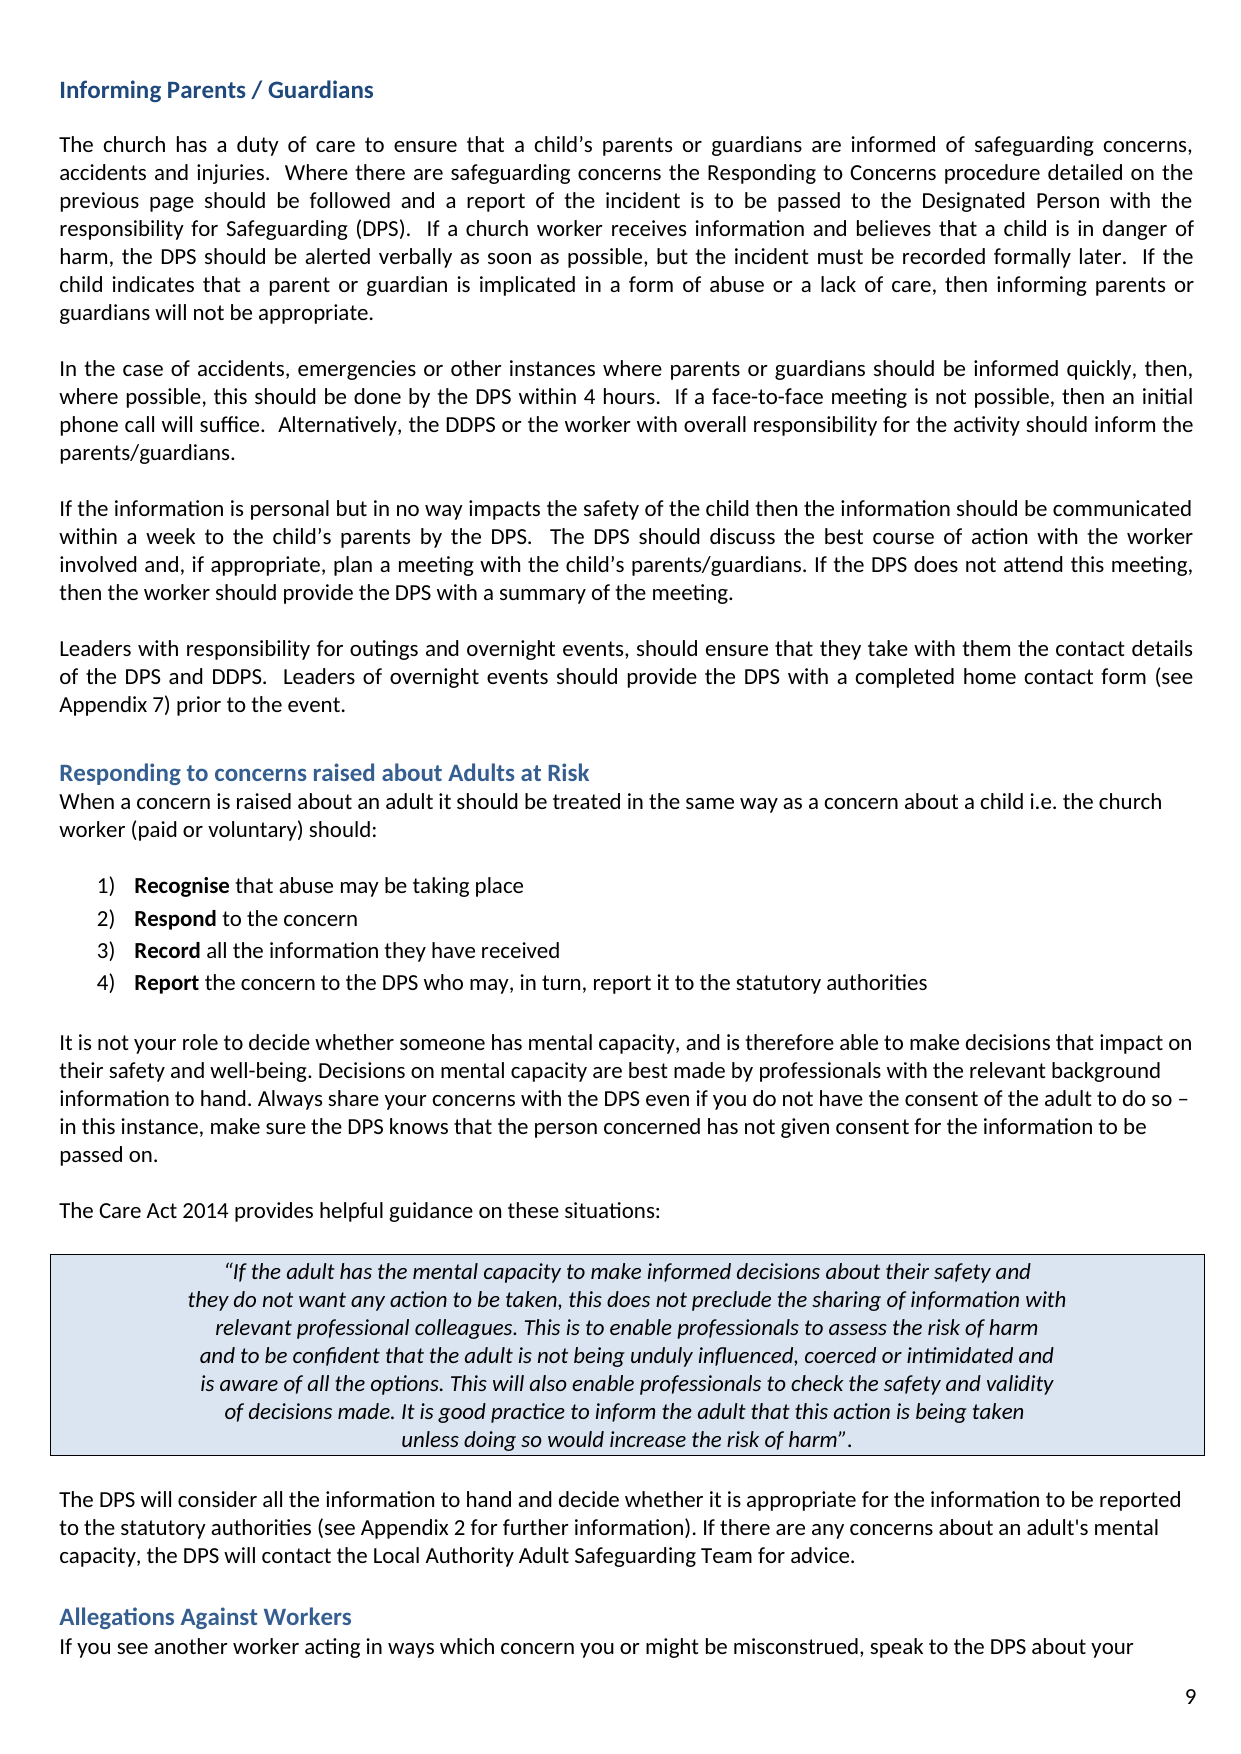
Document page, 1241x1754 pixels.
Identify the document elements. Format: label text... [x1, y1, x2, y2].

text “If the adult has the mental capacity to make informed decisions about their safety and they do not want any action to be taken, this does not preclude the sharing of information with relevant professional colleagues. This is to enable professionals to assess the risk of harm and to be confident that the adult is not being unduly influenced, coerced or intimidated and is aware of all the options. This will also enable professionals to check the safety and validity of decisions made. It is good practice to inform the adult that this action is being taken unless doing so would increase the risk of harm”. [51, 1255, 1204, 1455]
text It is not your role to decide whether someone has mental capacity, and is therefore able to make decisions that impact on their safety and well-being. Decisions on mental capacity are best made by professionals with the relevant background information to hand. Always share your concerns with the DPS even if you do not have the consent of the adult to do so – in this instance, make sure the DPS knows that the person concerned has not given consent for the information to be passed on. [59, 1028, 1196, 1168]
list Recognise that abuse may be taking place [97, 872, 1196, 899]
text The church has a duty of care to ensure that a child’s parents or guardians are informed of safeguarding concerns, accidents and injuries. Where there are safeguarding concerns the Responding to Concerns procedure detailed on the previous page should be followed and a report of the incident is to be passed to the Designated Person with the responsibility for Safeguarding (DPS). If a church worker receives information and believes that a child is in danger of harm, the DPS should be alerted verbally as soon as possible, but the incident must be recorded formally later. If the child indicates that a parent or guardian is implicated in a form of abuse or a lack of care, then informing parents or guardians will not be appropriate. [59, 130, 1196, 326]
subtitle Responding to concerns raised about Adults at Risk [59, 757, 1196, 787]
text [59, 1632, 1196, 1660]
text Leaders with responsibility for outings and overnight events, should ensure that they take with them the contact details of the DPS and DDPS. Leaders of overnight events should provide the DPS with a completed home contact form (see Appendix 7) prior to the event. [59, 634, 1196, 718]
text When a concern is raised about an adult it should be treated in the same way as a concern about a child i.e. the church worker (paid or voluntary) should: [59, 787, 1196, 843]
list Respond to the concern [97, 904, 1196, 932]
subtitle Allegations Against Workers [59, 1601, 1196, 1632]
list Report the concern to the DPS who may, in turn, report it to the statutory authorities [97, 968, 1196, 996]
text Informing Parents / Guardians [59, 74, 1196, 104]
text If the information is personal but in no way impacts the safety of the child then the information should be communicated within a week to the child’s parents by the DPS. The DPS should discuss the best course of action with the worker involved and, if appropriate, plan a meeting with the child’s parents/guardians. If the DPS does not attend this meeting, then the worker should provide the DPS with a summary of the meeting. [59, 494, 1196, 606]
text The DPS will consider all the information to hand and decide whether it is appropriate for the information to be reported to the statutory authorities (see Appendix 2 for further information). If there are any concerns about an adult's mental capacity, the DPS will contact the Local Authority Adult Safeguarding Team for advice. [59, 1485, 1196, 1569]
list Record all the information they have received [97, 936, 1196, 964]
text The Care Act 2014 provides helpful guidance on these situations: [59, 1196, 1196, 1224]
text In the case of accidents, emergencies or other instances where parents or guardians should be informed quickly, then, where possible, this should be done by the DPS within 4 hours. If a face-to-face meeting is not possible, then an initial phone call will suffice. Alternatively, the DDPS or the worker with overall responsibility for the activity should inform the parents/guardians. [59, 354, 1196, 466]
